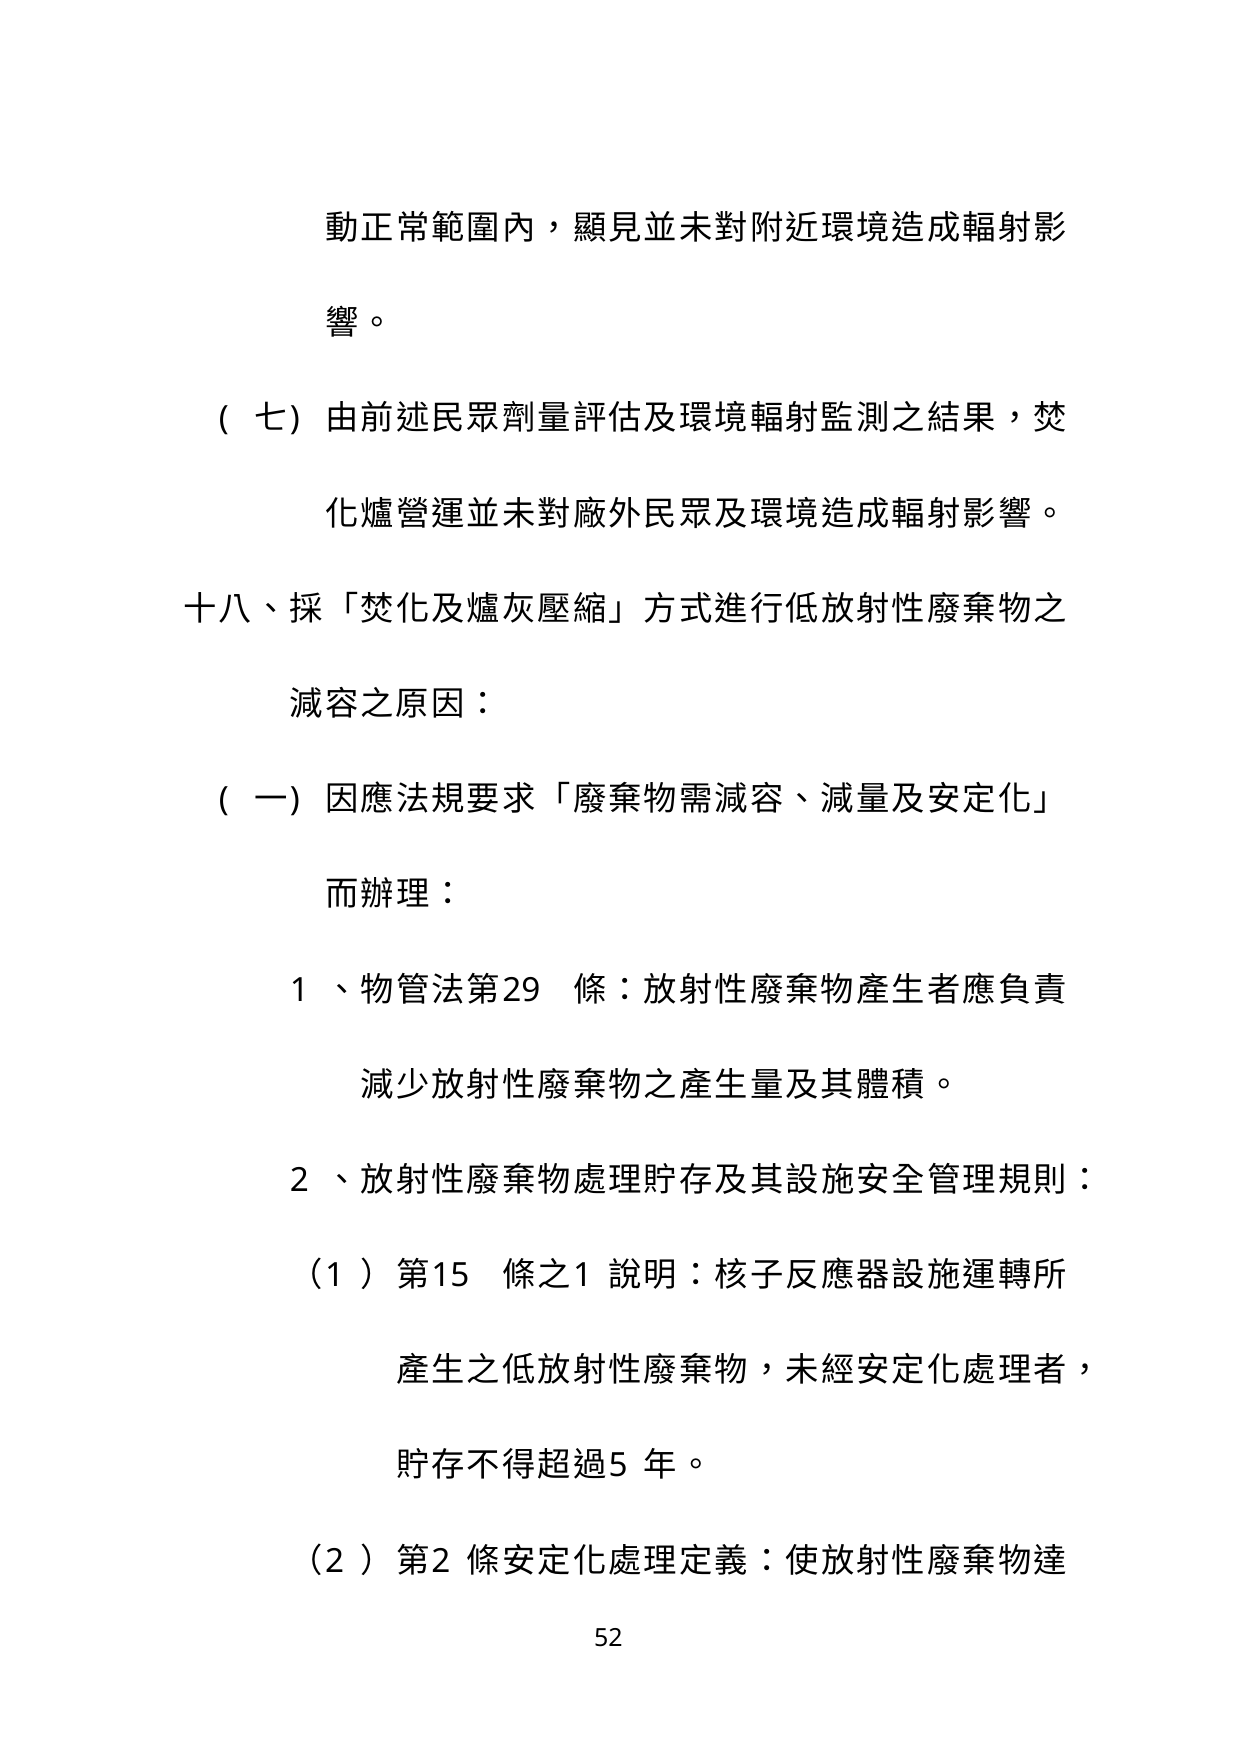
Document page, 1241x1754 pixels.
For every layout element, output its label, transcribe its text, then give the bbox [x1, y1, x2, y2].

subtitle 由前述民眾劑量評估及環境輻射監測之結果，焚化爐營運並未對廠外民眾及環境造成輻射影響。 [219, 368, 1069, 558]
subtitle 物管法第29條：放射性廢棄物產生者應負責減少放射性廢棄物之產生量及其體積。 [272, 939, 1069, 1129]
subtitle 採「焚化及爐灰壓縮」方式進行低放射性廢棄物之減容之原因： [183, 558, 1069, 748]
subtitle 放射性廢棄物處理貯存及其設施安全管理規則： [272, 1129, 1069, 1224]
subtitle 因應法規要求「廢棄物需減容、減量及安定化」而辦理： [219, 748, 1069, 939]
subtitle 核二廠減容中心及核三廠低放射性廢棄物焚化爐營運以來，由歷年環境輻射監測資料顯示，各類環測試樣監測結果，均遠低於「環境試樣放射性分析之行動基準」之調查基準，且在天然輻射變動正常範圍內，顯見並未對附近環境造成輻射影響。 [219, 177, 1069, 368]
subtitle 第2條安定化處理定義：使放射性廢棄物達到物理狀態及化學性質均穩定之處理。 [272, 1510, 1069, 1605]
subtitle 第15條之1說明：核子反應器設施運轉所產生之低放射性廢棄物，未經安定化處理者，貯存不得超過5年。 [272, 1224, 1069, 1510]
